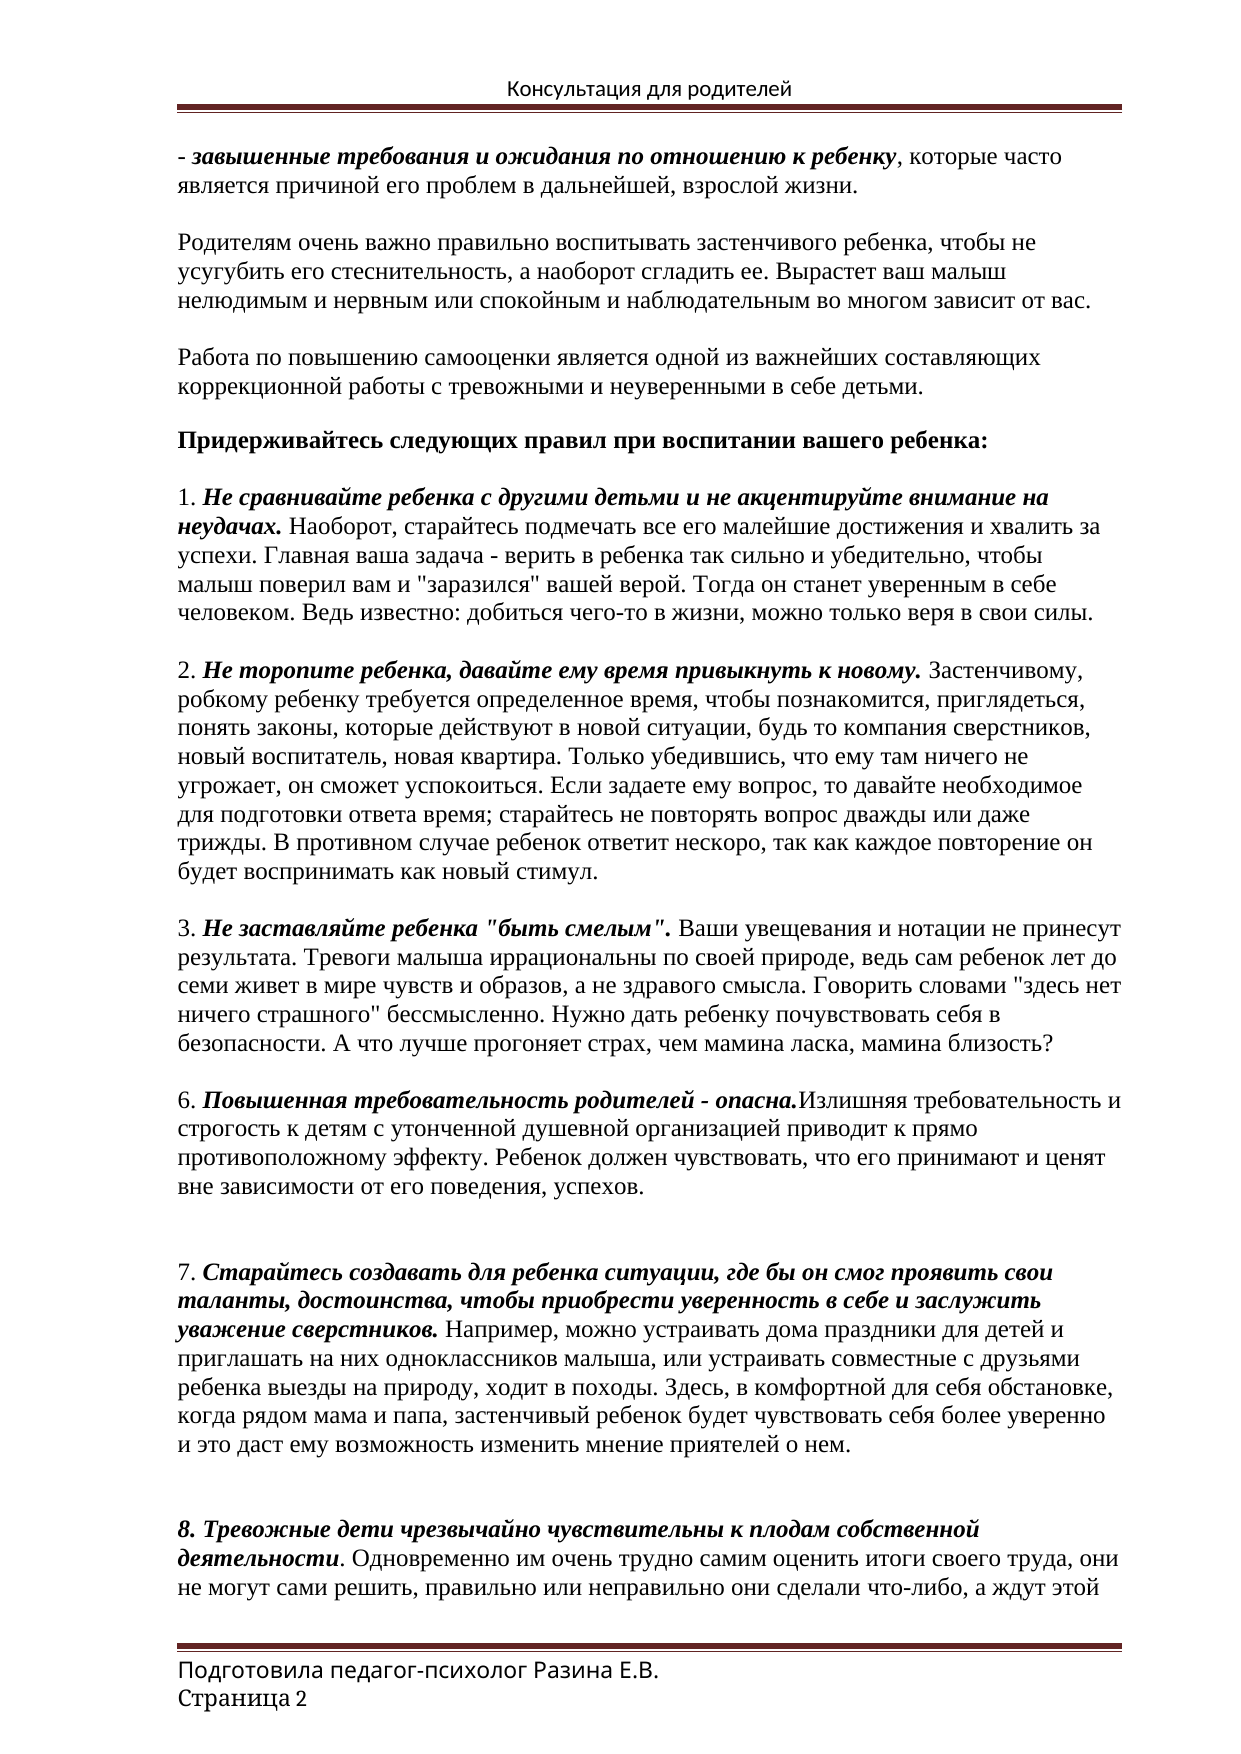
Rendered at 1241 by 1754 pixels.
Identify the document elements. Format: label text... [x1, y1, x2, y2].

text 6. Повышенная требовательность родителей - опасна.Излишняя требовательность и строгость к детям с утонченной душевной организацией приводит к прямо противоположному эффекту. Ребенок должен чувствовать, что его принимают и ценят вне зависимости от его поведения, успехов. [177, 1085, 1122, 1228]
text 7. Старайтесь создавать для ребенка ситуации, где бы он смог проявить свои таланты, достоинства, чтобы приобрести уверенность в себе и заслужить уважение сверстников. Например, можно устраивать дома праздники для детей и приглашать на них одноклассников малыша, или устраивать совместные с друзьями ребенка выезды на природу, ходит в походы. Здесь, в комфортной для себя обстановке, когда рядом мама и папа, застенчивый ребенок будет чувствовать себя более уверенно и это даст ему возможность изменить мнение приятелей о нем. [177, 1257, 1122, 1486]
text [177, 141, 1122, 400]
text 3. Не заставляйте ребенка "быть смелым". Ваши увещевания и нотации не принесут результата. Тревоги малыша иррациональны по своей природе, ведь сам ребенок лет до семи живет в мире чувств и образов, а не здравого смысла. Говорить словами "здесь нет ничего страшного" бессмысленно. Нужно дать ребенку почувствовать себя в безопасности. А что лучше прогоняет страх, чем мамина ласка, мамина близость? [177, 913, 1122, 1085]
text 1. Не сравнивайте ребенка с другими детьми и не акцентируйте внимание на неудачах. Наоборот, старайтесь подмечать все его малейшие достижения и хвалить за успехи. Главная ваша задача - верить в ребенка так сильно и убедительно, чтобы малыш поверил вам и "заразился" вашей верой. Тогда он станет уверенным в себе человеком. Ведь известно: добиться чего-то в жизни, можно только веря в свои силы. 2. Не торопите ребенка, давайте ему время привыкнуть к новому. Застенчивому, робкому ребенку требуется определенное время, чтобы познакомится, приглядеться, понять законы, которые действуют в новой ситуации, будь то компания сверстников, новый воспитатель, новая квартира. Только убедившись, что ему там ничего не угрожает, он сможет успокоиться. Если задаете ему вопрос, то давайте необходимое для подготовки ответа время; старайтесь не повторять вопрос дважды или даже трижды. В противном случае ребенок ответит нескоро, так как каждое повторение он будет воспринимать как новый стимул. [177, 454, 1122, 913]
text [177, 1514, 1122, 1601]
text Придерживайтесь следующих правил при воспитании вашего ребенка: [177, 425, 1122, 454]
